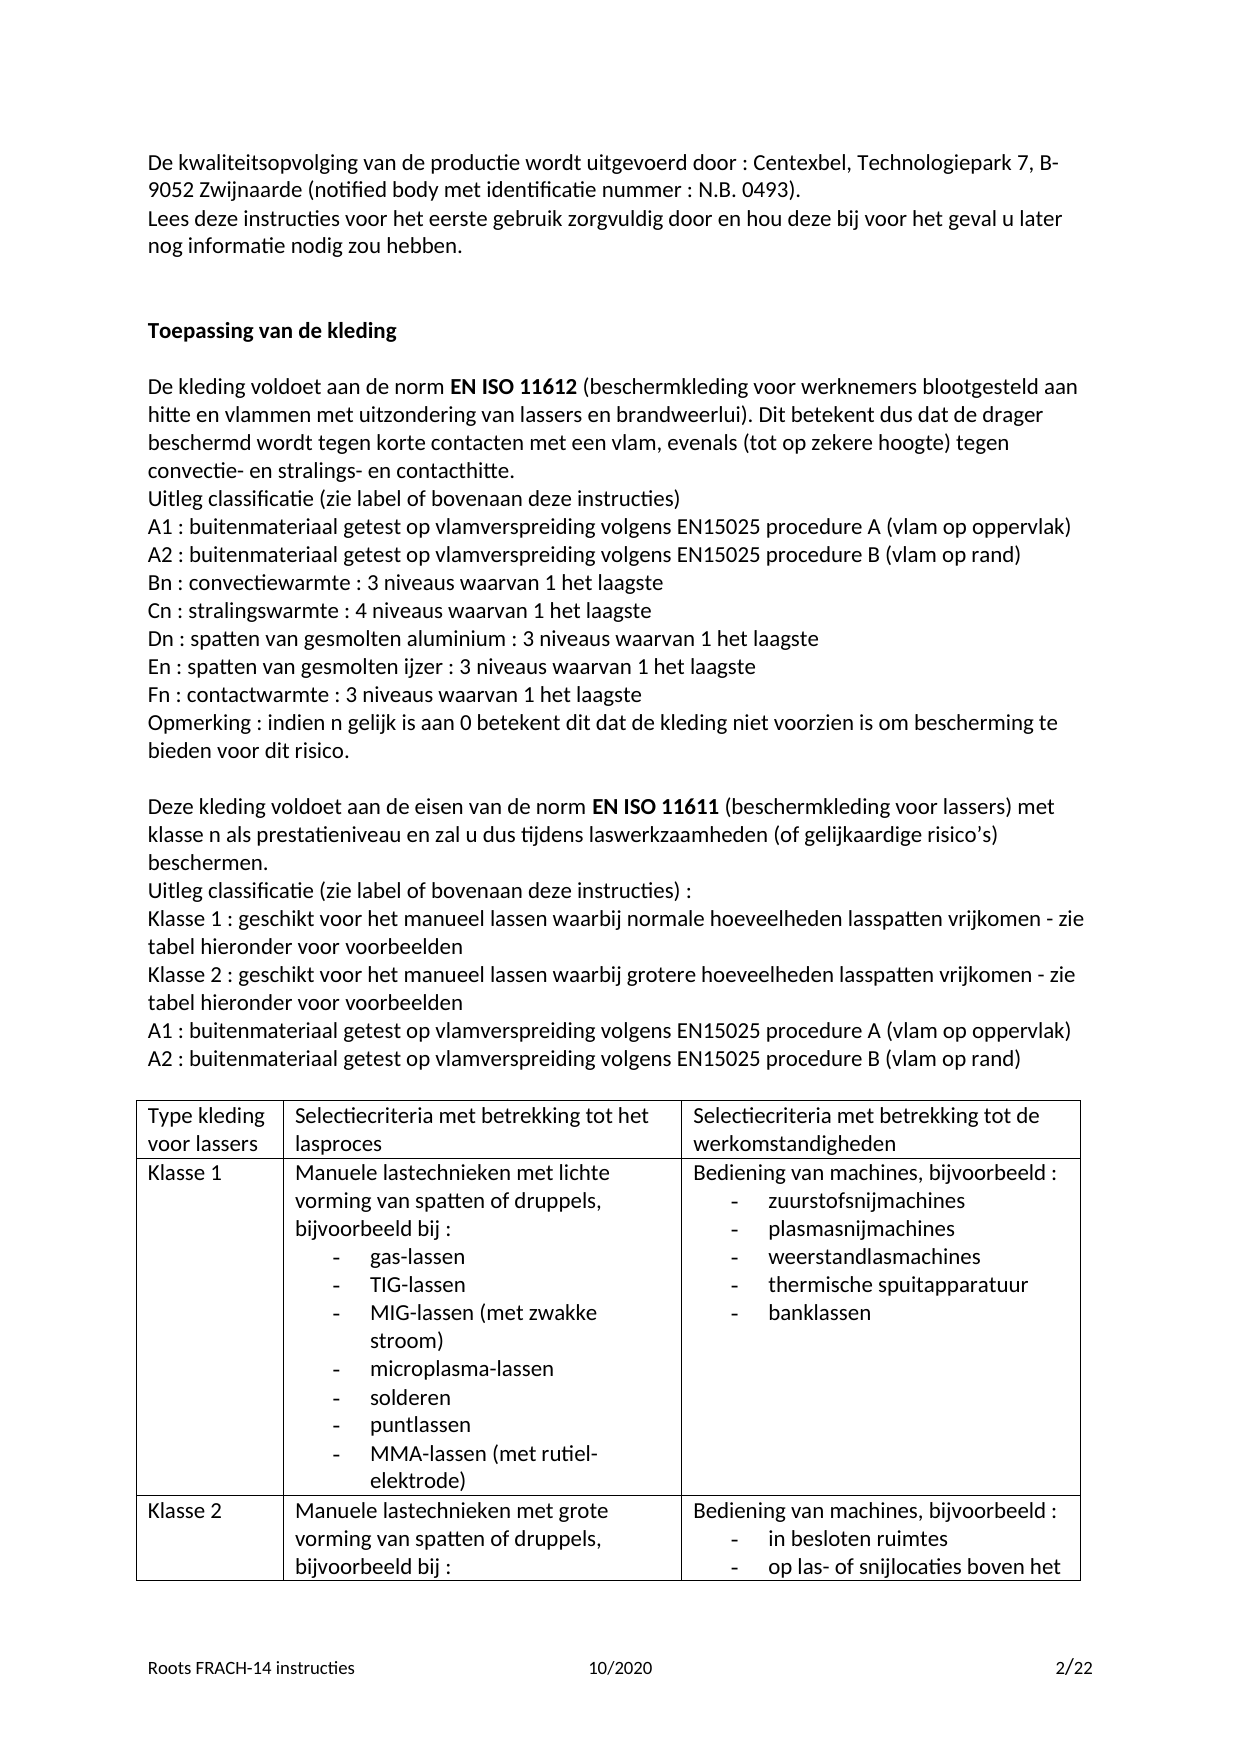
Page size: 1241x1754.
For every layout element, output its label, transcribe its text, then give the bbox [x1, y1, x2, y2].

text Cn : stralingswarmte : 4 niveaus waarvan 1 het laagste [148, 596, 1093, 624]
text Uitleg classificatie (zie label of bovenaan deze instructies) [148, 484, 1093, 512]
table_header Selectiecriteria met betrekking tot de werkomstandigheden [682, 1101, 1080, 1157]
text De kwaliteitsopvolging van de productie wordt uitgevoerd door : Centexbel, Technologiepark 7, B-9052 Zwijnaarde (notified body met identificatie nummer : N.B. 0493). [148, 148, 1093, 204]
text Dn : spatten van gesmolten aluminium : 3 niveaus waarvan 1 het laagste [148, 624, 1093, 652]
text Fn : contactwarmte : 3 niveaus waarvan 1 het laagste [148, 680, 1093, 708]
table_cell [682, 1496, 1080, 1580]
text De kleding voldoet aan de norm EN ISO 11612 (beschermkleding voor werknemers blootgesteld aan hitte en vlammen met uitzondering van lassers en brandweerlui). Dit betekent dus dat de drager beschermd wordt tegen korte contacten met een vlam, evenals (tot op zekere hoogte) tegen convectie- en stralings- en contacthitte. [148, 372, 1093, 484]
table_header Selectiecriteria met betrekking tot het lasproces [284, 1101, 681, 1157]
text Klasse 1 : geschikt voor het manueel lassen waarbij normale hoeveelheden lasspatten vrijkomen - zie tabel hieronder voor voorbeelden [148, 904, 1093, 960]
text Opmerking : indien n gelijk is aan 0 betekent dit dat de kleding niet voorzien is om bescherming te bieden voor dit risico. [148, 708, 1093, 764]
table_cell Klasse 1 [137, 1159, 283, 1495]
text A1 : buitenmateriaal getest op vlamverspreiding volgens EN15025 procedure A (vlam op oppervlak) [148, 1016, 1093, 1044]
text Klasse 2 : geschikt voor het manueel lassen waarbij grotere hoeveelheden lasspatten vrijkomen - zie tabel hieronder voor voorbeelden [148, 960, 1093, 1016]
text Bn : convectiewarmte : 3 niveaus waarvan 1 het laagste [148, 568, 1093, 596]
text Uitleg classificatie (zie label of bovenaan deze instructies) : [148, 876, 1093, 904]
table_cell Bediening van machines, bijvoorbeeld : zuurstofsnijmachines plasmasnijmachines weerstandlasmachines thermische spuitapparatuur banklassen [682, 1159, 1080, 1495]
table_header Type kleding voor lassers [137, 1101, 283, 1157]
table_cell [284, 1496, 681, 1580]
table_cell Manuele lastechnieken met lichte vorming van spatten of druppels, bijvoorbeeld bij : gas-lassen TIG-lassen MIG-lassen (met zwakke stroom) microplasma-lassen solderen puntlassen MMA-lassen (met rutiel-elektrode) [284, 1159, 681, 1495]
text A2 : buitenmateriaal getest op vlamverspreiding volgens EN15025 procedure B (vlam op rand) [148, 540, 1093, 568]
text Lees deze instructies voor het eerste gebruik zorgvuldig door en hou deze bij voor het geval u later nog informatie nodig zou hebben. [148, 204, 1093, 260]
text A2 : buitenmateriaal getest op vlamverspreiding volgens EN15025 procedure B (vlam op rand) [148, 1044, 1093, 1072]
text Toepassing van de kleding [148, 316, 1093, 344]
table_cell Klasse 2 [137, 1496, 283, 1580]
text En : spatten van gesmolten ijzer : 3 niveaus waarvan 1 het laagste [148, 652, 1093, 680]
text A1 : buitenmateriaal getest op vlamverspreiding volgens EN15025 procedure A (vlam op oppervlak) [148, 512, 1093, 540]
text Deze kleding voldoet aan de eisen van de norm EN ISO 11611 (beschermkleding voor lassers) met klasse n als prestatieniveau en zal u dus tijdens laswerkzaamheden (of gelijkaardige risico’s) beschermen. [148, 792, 1093, 876]
